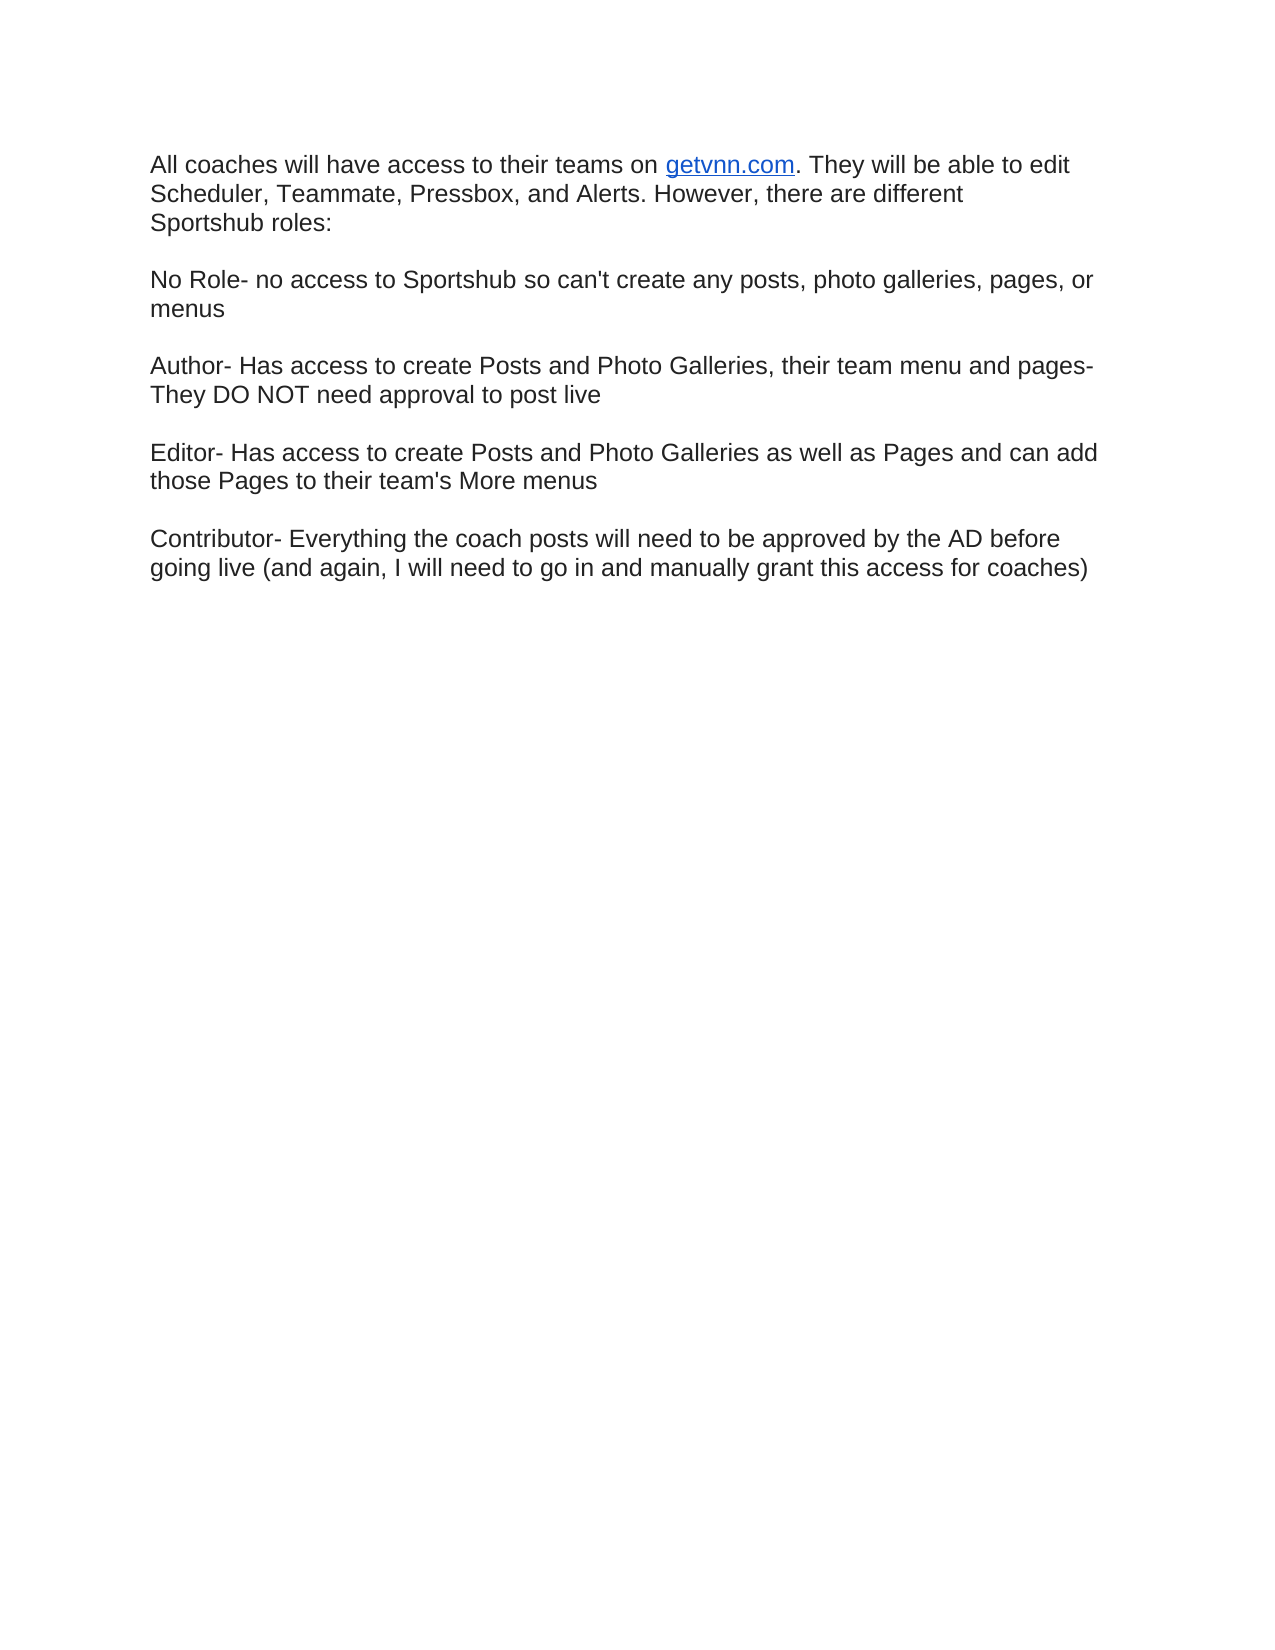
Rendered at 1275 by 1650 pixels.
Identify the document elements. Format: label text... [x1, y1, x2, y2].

text Editor- Has access to create Posts and Photo Galleries as well as Pages and can add those Pages to their team's More menus [150, 437, 1125, 495]
text Contributor- Everything the coach posts will need to be approved by the AD before going live (and again, I will need to go in and manually grant this access for coaches) [150, 524, 1125, 581]
text Author- Has access to create Posts and Photo Galleries, their team menu and pages- They DO NOT need approval to post live [150, 351, 1125, 409]
text All coaches will have access to their teams on getvnn.com. They will be able to edit Scheduler, Teammate, Pressbox, and Alerts. However, there are different Sportshub roles: [150, 150, 1125, 236]
text No Role- no access to Sportshub so can't create any posts, photo galleries, pages, or menus [150, 265, 1125, 322]
